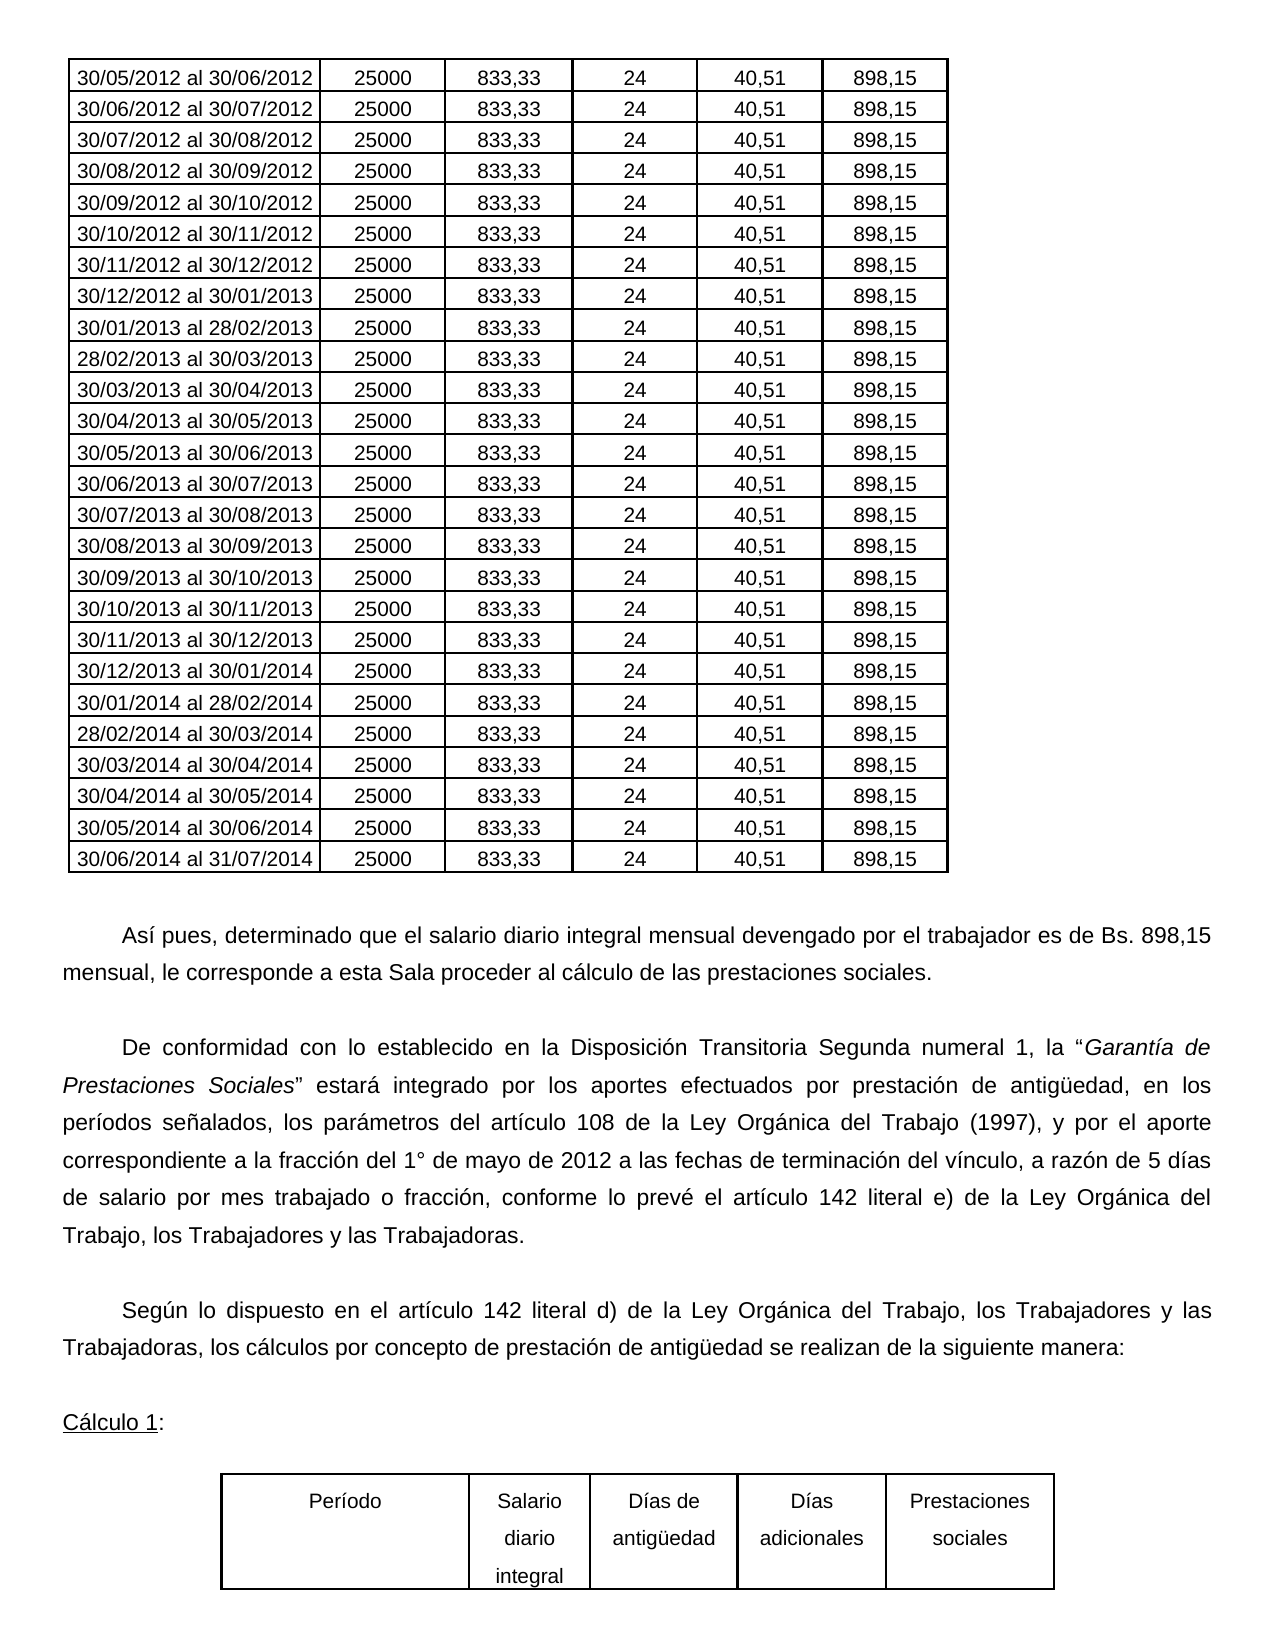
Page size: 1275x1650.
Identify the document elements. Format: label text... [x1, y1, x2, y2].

table_cell 30/10/2013 al 30/11/2013 [70, 592, 319, 621]
table_cell 833,33 [446, 279, 571, 308]
table_cell 898,15 [824, 310, 946, 339]
table_cell 25000 [321, 717, 444, 746]
table_cell 898,15 [824, 154, 946, 183]
table_cell 30/12/2013 al 30/01/2014 [70, 654, 319, 683]
table_cell 24 [574, 592, 696, 621]
table_cell 30/06/2014 al 31/07/2014 [70, 842, 319, 871]
table_cell 40,51 [698, 748, 821, 777]
table_cell 898,15 [824, 748, 946, 777]
table_cell 40,51 [698, 404, 821, 433]
table_cell 898,15 [824, 342, 946, 371]
table_cell 28/02/2014 al 30/03/2014 [70, 717, 319, 746]
table_cell 24 [574, 560, 696, 589]
table_cell 24 [574, 654, 696, 683]
table_cell 30/04/2014 al 30/05/2014 [70, 779, 319, 808]
table_cell 24 [574, 60, 696, 89]
table_cell 40,51 [698, 435, 821, 464]
table_cell 898,15 [824, 810, 946, 839]
table_cell 24 [574, 529, 696, 558]
table_cell 30/03/2014 al 30/04/2014 [70, 748, 319, 777]
table_cell 898,15 [824, 185, 946, 214]
table_cell 30/09/2013 al 30/10/2013 [70, 560, 319, 589]
table_cell 28/02/2013 al 30/03/2013 [70, 342, 319, 371]
table_cell 24 [574, 498, 696, 527]
table_cell 24 [574, 810, 696, 839]
table_cell 24 [574, 467, 696, 496]
table_cell 898,15 [824, 123, 946, 152]
table_cell 24 [574, 185, 696, 214]
table_cell 25000 [321, 623, 444, 652]
table_cell 25000 [321, 654, 444, 683]
table_cell 40,51 [698, 310, 821, 339]
table_cell 833,33 [446, 217, 571, 246]
table_cell 25000 [321, 217, 444, 246]
table_cell 30/05/2012 al 30/06/2012 [70, 60, 319, 89]
table_cell 25000 [321, 342, 444, 371]
table_cell 833,33 [446, 717, 571, 746]
table_cell 833,33 [446, 92, 571, 121]
table_cell 40,51 [698, 685, 821, 714]
table_cell 30/08/2012 al 30/09/2012 [70, 154, 319, 183]
table_cell 25000 [321, 154, 444, 183]
table_header Salario diario integral [470, 1475, 589, 1587]
table_cell 24 [574, 92, 696, 121]
table_cell 40,51 [698, 373, 821, 402]
table_cell 30/09/2012 al 30/10/2012 [70, 185, 319, 214]
table_cell 25000 [321, 435, 444, 464]
table_cell 25000 [321, 123, 444, 152]
text De conformidad con lo establecido en la Disposición Transitoria Segunda numeral 1, la “Garantía de Prestaciones Sociales” estará integrado por los aportes efectuados por prestación de antigüedad, en los períodos señalados, los parámetros del artículo 108 de la Ley Orgánica del Trabajo (1997), y por el aporte correspondiente a la fracción del 1° de mayo de 2012 a las fechas de terminación del vínculo, a razón de 5 días de salario por mes trabajado o fracción, conforme lo prevé el artículo 142 literal e) de la Ley Orgánica del Trabajo, los Trabajadores y las Trabajadoras. [62, 1023, 1212, 1248]
table_cell 898,15 [824, 435, 946, 464]
table_cell 30/04/2013 al 30/05/2013 [70, 404, 319, 433]
table_cell 24 [574, 435, 696, 464]
text Según lo dispuesto en el artículo 142 literal d) de la Ley Orgánica del Trabajo, los Trabajadores y las Trabajadoras, los cálculos por concepto de prestación de antigüedad se realizan de la siguiente manera: [62, 1285, 1212, 1360]
table_cell 898,15 [824, 592, 946, 621]
text Cálculo 1: [62, 1398, 1212, 1435]
table_cell 24 [574, 342, 696, 371]
table_cell 833,33 [446, 248, 571, 277]
table_cell 25000 [321, 529, 444, 558]
table_cell 25000 [321, 592, 444, 621]
table_cell 40,51 [698, 185, 821, 214]
table_cell 25000 [321, 248, 444, 277]
table_cell 40,51 [698, 60, 821, 89]
table_header Prestaciones sociales [887, 1475, 1053, 1587]
table_cell 25000 [321, 685, 444, 714]
table_cell 25000 [321, 185, 444, 214]
table_cell 25000 [321, 404, 444, 433]
table_cell 24 [574, 279, 696, 308]
table_cell 40,51 [698, 654, 821, 683]
table_cell 25000 [321, 467, 444, 496]
table_cell 30/10/2012 al 30/11/2012 [70, 217, 319, 246]
table_cell 24 [574, 717, 696, 746]
table_cell 24 [574, 748, 696, 777]
table_cell 40,51 [698, 498, 821, 527]
table_cell 25000 [321, 310, 444, 339]
table_cell 898,15 [824, 404, 946, 433]
table_cell 898,15 [824, 373, 946, 402]
table_cell 24 [574, 310, 696, 339]
table_cell 40,51 [698, 248, 821, 277]
table_cell 833,33 [446, 154, 571, 183]
table_cell 40,51 [698, 623, 821, 652]
table_cell 833,33 [446, 529, 571, 558]
table_cell 898,15 [824, 467, 946, 496]
table_cell 30/06/2012 al 30/07/2012 [70, 92, 319, 121]
table_cell 833,33 [446, 685, 571, 714]
table_cell 24 [574, 217, 696, 246]
table_cell 40,51 [698, 560, 821, 589]
table_cell 25000 [321, 842, 444, 871]
table_cell 833,33 [446, 310, 571, 339]
table_cell 40,51 [698, 342, 821, 371]
table_cell 40,51 [698, 592, 821, 621]
table_cell 898,15 [824, 248, 946, 277]
table_cell 25000 [321, 560, 444, 589]
table_cell 898,15 [824, 217, 946, 246]
table_header Período [223, 1475, 468, 1587]
table_cell 833,33 [446, 185, 571, 214]
table_cell 30/06/2013 al 30/07/2013 [70, 467, 319, 496]
table_cell 25000 [321, 498, 444, 527]
table_cell 898,15 [824, 654, 946, 683]
table_cell 30/07/2012 al 30/08/2012 [70, 123, 319, 152]
table_cell 40,51 [698, 123, 821, 152]
table_cell 40,51 [698, 92, 821, 121]
table_cell 898,15 [824, 498, 946, 527]
table_cell 30/12/2012 al 30/01/2013 [70, 279, 319, 308]
table_cell 30/05/2014 al 30/06/2014 [70, 810, 319, 839]
table_cell 24 [574, 404, 696, 433]
table_cell 24 [574, 123, 696, 152]
table_cell 898,15 [824, 685, 946, 714]
table_cell 25000 [321, 779, 444, 808]
table_cell 30/01/2014 al 28/02/2014 [70, 685, 319, 714]
table_cell 24 [574, 685, 696, 714]
table_cell 24 [574, 154, 696, 183]
table_cell 30/08/2013 al 30/09/2013 [70, 529, 319, 558]
table_cell 24 [574, 623, 696, 652]
table_cell 833,33 [446, 842, 571, 871]
table_cell 30/05/2013 al 30/06/2013 [70, 435, 319, 464]
table_cell 898,15 [824, 623, 946, 652]
table_cell 24 [574, 842, 696, 871]
table_cell 898,15 [824, 60, 946, 89]
table_cell 833,33 [446, 435, 571, 464]
table_cell 833,33 [446, 467, 571, 496]
table_cell 24 [574, 779, 696, 808]
table_cell 898,15 [824, 92, 946, 121]
table_cell 833,33 [446, 373, 571, 402]
table_cell 30/11/2013 al 30/12/2013 [70, 623, 319, 652]
table_cell 833,33 [446, 779, 571, 808]
table_cell 898,15 [824, 717, 946, 746]
table_cell 898,15 [824, 779, 946, 808]
table_header Días de antigüedad [591, 1475, 736, 1587]
table_cell 833,33 [446, 654, 571, 683]
table_cell 30/03/2013 al 30/04/2013 [70, 373, 319, 402]
table_cell 898,15 [824, 529, 946, 558]
table_cell 40,51 [698, 717, 821, 746]
table_cell 833,33 [446, 342, 571, 371]
table_cell 40,51 [698, 217, 821, 246]
table_cell 833,33 [446, 560, 571, 589]
table_cell 40,51 [698, 154, 821, 183]
table_cell 40,51 [698, 467, 821, 496]
table_cell 40,51 [698, 279, 821, 308]
table_cell 24 [574, 373, 696, 402]
table_cell 898,15 [824, 279, 946, 308]
text Así pues, determinado que el salario diario integral mensual devengado por el trabajador es de Bs. 898,15 mensual, le corresponde a esta Sala proceder al cálculo de las prestaciones sociales. [62, 910, 1212, 985]
table_cell 833,33 [446, 748, 571, 777]
table_cell 25000 [321, 279, 444, 308]
table_cell 898,15 [824, 560, 946, 589]
table_cell 30/07/2013 al 30/08/2013 [70, 498, 319, 527]
table_cell 25000 [321, 810, 444, 839]
table_cell 833,33 [446, 810, 571, 839]
table_cell 40,51 [698, 810, 821, 839]
table_cell 30/01/2013 al 28/02/2013 [70, 310, 319, 339]
table_cell 25000 [321, 373, 444, 402]
table_cell 25000 [321, 60, 444, 89]
table_cell 898,15 [824, 842, 946, 871]
table_cell 833,33 [446, 123, 571, 152]
table_cell 24 [574, 248, 696, 277]
table_cell 40,51 [698, 529, 821, 558]
table_cell 833,33 [446, 623, 571, 652]
table_cell 833,33 [446, 404, 571, 433]
table_cell 40,51 [698, 779, 821, 808]
table_cell 40,51 [698, 842, 821, 871]
table_cell 833,33 [446, 498, 571, 527]
table_cell 833,33 [446, 592, 571, 621]
table_cell 30/11/2012 al 30/12/2012 [70, 248, 319, 277]
table_cell 833,33 [446, 60, 571, 89]
table_cell 25000 [321, 92, 444, 121]
table_cell 25000 [321, 748, 444, 777]
table_header Días adicionales [739, 1475, 885, 1587]
